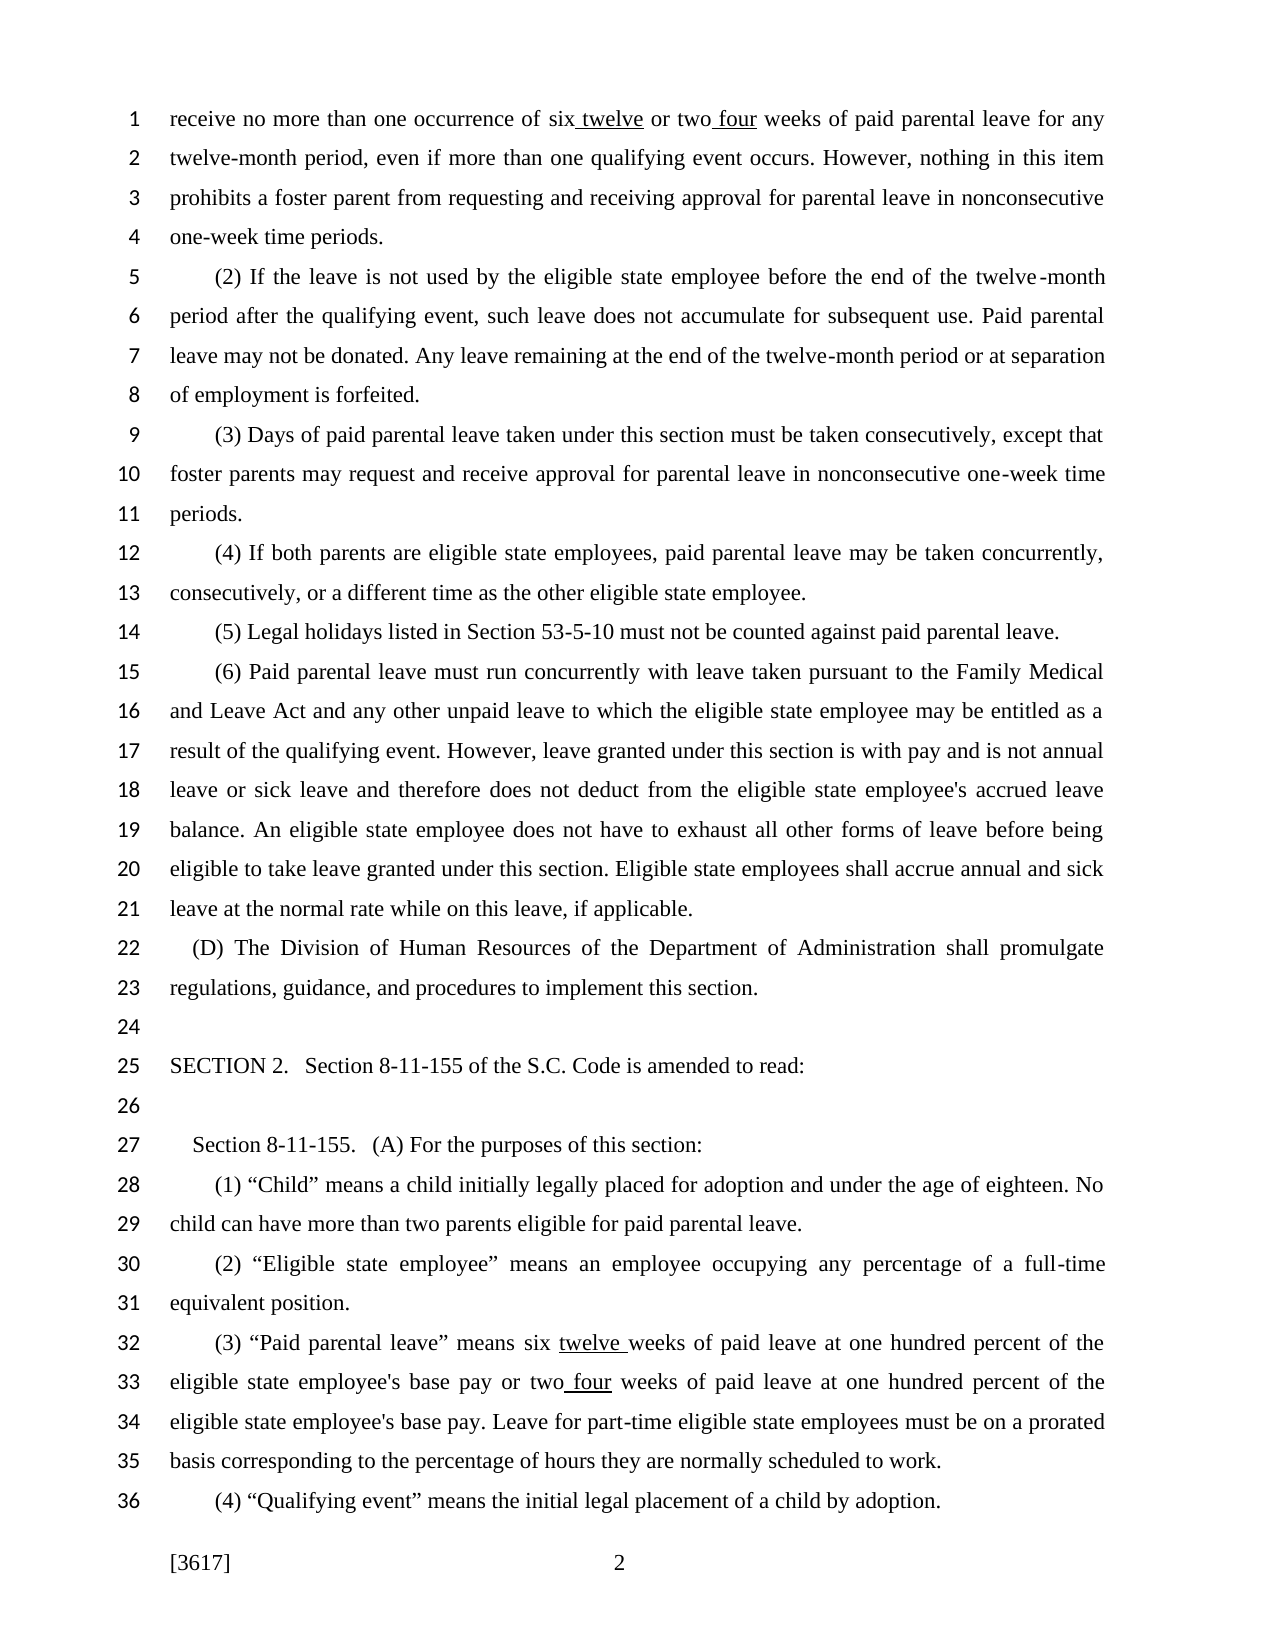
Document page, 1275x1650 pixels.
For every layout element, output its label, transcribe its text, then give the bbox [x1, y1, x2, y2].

text (1) “Child” means a child initially legally placed for adoption and under the age of eighteen. No child can have more than two parents eligible for paid parental leave. [169, 1171, 1106, 1237]
text (4) If both parents are eligible state employees, paid parental leave may be taken concurrently, consecutively, or a different time as the other eligible state employee. [169, 539, 1106, 605]
text (3) “Paid parental leave” means six twelve weeks of paid leave at one hundred percent of the eligible state employee's base pay or two four weeks of paid leave at one hundred percent of the eligible state employee's base pay. Leave for part‑time eligible state employees must be on a prorated basis corresponding to the percentage of hours they are normally scheduled to work. [169, 1329, 1106, 1474]
text (2) “Eligible state employee” means an employee occupying any percentage of a full‑time equivalent position. [169, 1250, 1106, 1316]
text (4) “Qualifying event” means the initial legal placement of a child by adoption. [169, 1487, 1106, 1513]
text (3) Days of paid parental leave taken under this section must be taken consecutively, except that foster parents may request and receive approval for parental leave in nonconsecutive one‑week time periods. [169, 421, 1106, 526]
text SECTION 2. Section 8‑11‑155 of the S.C. Code is amended to read: [169, 1052, 1106, 1079]
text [169, 105, 1106, 250]
text (6) Paid parental leave must run concurrently with leave taken pursuant to the Family Medical and Leave Act and any other unpaid leave to which the eligible state employee may be entitled as a result of the qualifying event. However, leave granted under this section is with pay and is not annual leave or sick leave and therefore does not deduct from the eligible state employee's accrued leave balance. An eligible state employee does not have to exhaust all other forms of leave before being eligible to take leave granted under this section. Eligible state employees shall accrue annual and sick leave at the normal rate while on this leave, if applicable. [169, 658, 1106, 921]
text Section 8‑11‑155. (A) For the purposes of this section: [169, 1131, 1106, 1158]
text (5) Legal holidays listed in Section 53‑5‑10 must not be counted against paid parental leave. [169, 618, 1106, 644]
text (2) If the leave is not used by the eligible state employee before the end of the twelve‑month period after the qualifying event, such leave does not accumulate for subsequent use. Paid parental leave may not be donated. Any leave remaining at the end of the twelve‑month period or at separation of employment is forfeited. [169, 263, 1106, 408]
text (D) The Division of Human Resources of the Department of Administration shall promulgate regulations, guidance, and procedures to implement this section. [169, 934, 1106, 1000]
